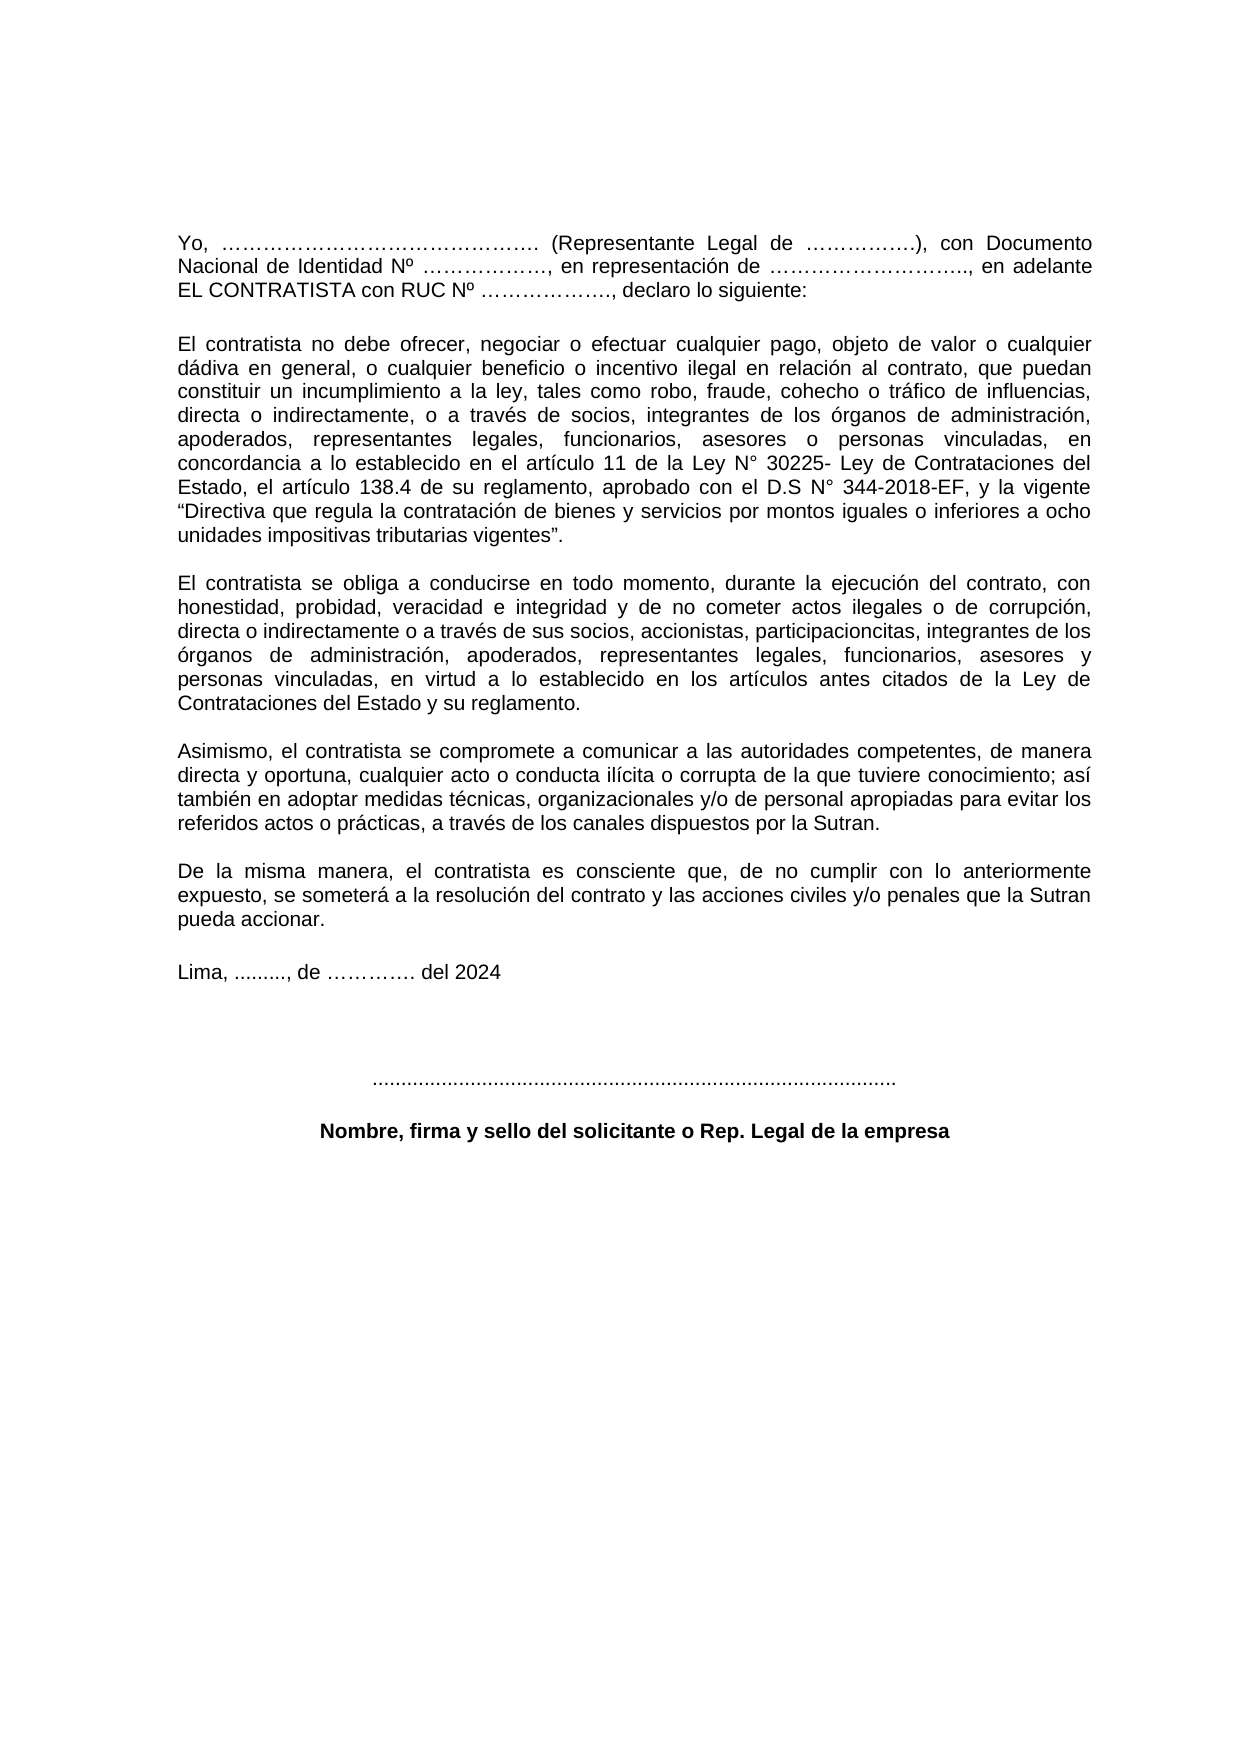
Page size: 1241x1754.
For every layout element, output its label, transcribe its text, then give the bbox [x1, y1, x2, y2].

text Yo, ………………………………………. (Representante Legal de …………….), con Documento Nacional de Identidad Nº ………………, en representación de ……………………….., en adelante EL CONTRATISTA con RUC Nº ………………., declaro lo siguiente: [177, 230, 1093, 302]
text ........................................................................................... [177, 1066, 1093, 1090]
text Lima, ........., de …………. del 2024 [177, 959, 1093, 983]
text El contratista no debe ofrecer, negociar o efectuar cualquier pago, objeto de valor o cualquier dádiva en general, o cualquier beneficio o incentivo ilegal en relación al contrato, que puedan constituir un incumplimiento a la ley, tales como robo, fraude, cohecho o tráfico de influencias, directa o indirectamente, o a través de socios, integrantes de los órganos de administración, apoderados, representantes legales, funcionarios, asesores o personas vinculadas, en concordancia a lo establecido en el artículo 11 de la Ley N° 30225- Ley de Contrataciones del Estado, el artículo 138.4 de su reglamento, aprobado con el D.S N° 344-2018-EF, y la vigente “Directiva que regula la contratación de bienes y servicios por montos iguales o inferiores a ocho unidades impositivas tributarias vigentes”. [177, 331, 1093, 547]
text De la misma manera, el contratista es consciente que, de no cumplir con lo anteriormente expuesto, se someterá a la resolución del contrato y las acciones civiles y/o penales que la Sutran pueda accionar. [177, 858, 1093, 930]
text El contratista se obliga a conducirse en todo momento, durante la ejecución del contrato, con honestidad, probidad, veracidad e integridad y de no cometer actos ilegales o de corrupción, directa o indirectamente o a través de sus socios, accionistas, participacioncitas, integrantes de los órganos de administración, apoderados, representantes legales, funcionarios, asesores y personas vinculadas, en virtud a lo establecido en los artículos antes citados de la Ley de Contrataciones del Estado y su reglamento. [177, 571, 1093, 715]
text Asimismo, el contratista se compromete a comunicar a las autoridades competentes, de manera directa y oportuna, cualquier acto o conducta ilícita o corrupta de la que tuviere conocimiento; así también en adoptar medidas técnicas, organizacionales y/o de personal apropiadas para evitar los referidos actos o prácticas, a través de los canales dispuestos por la Sutran. [177, 739, 1093, 834]
text Nombre, firma y sello del solicitante o Rep. Legal de la empresa [177, 1119, 1093, 1143]
